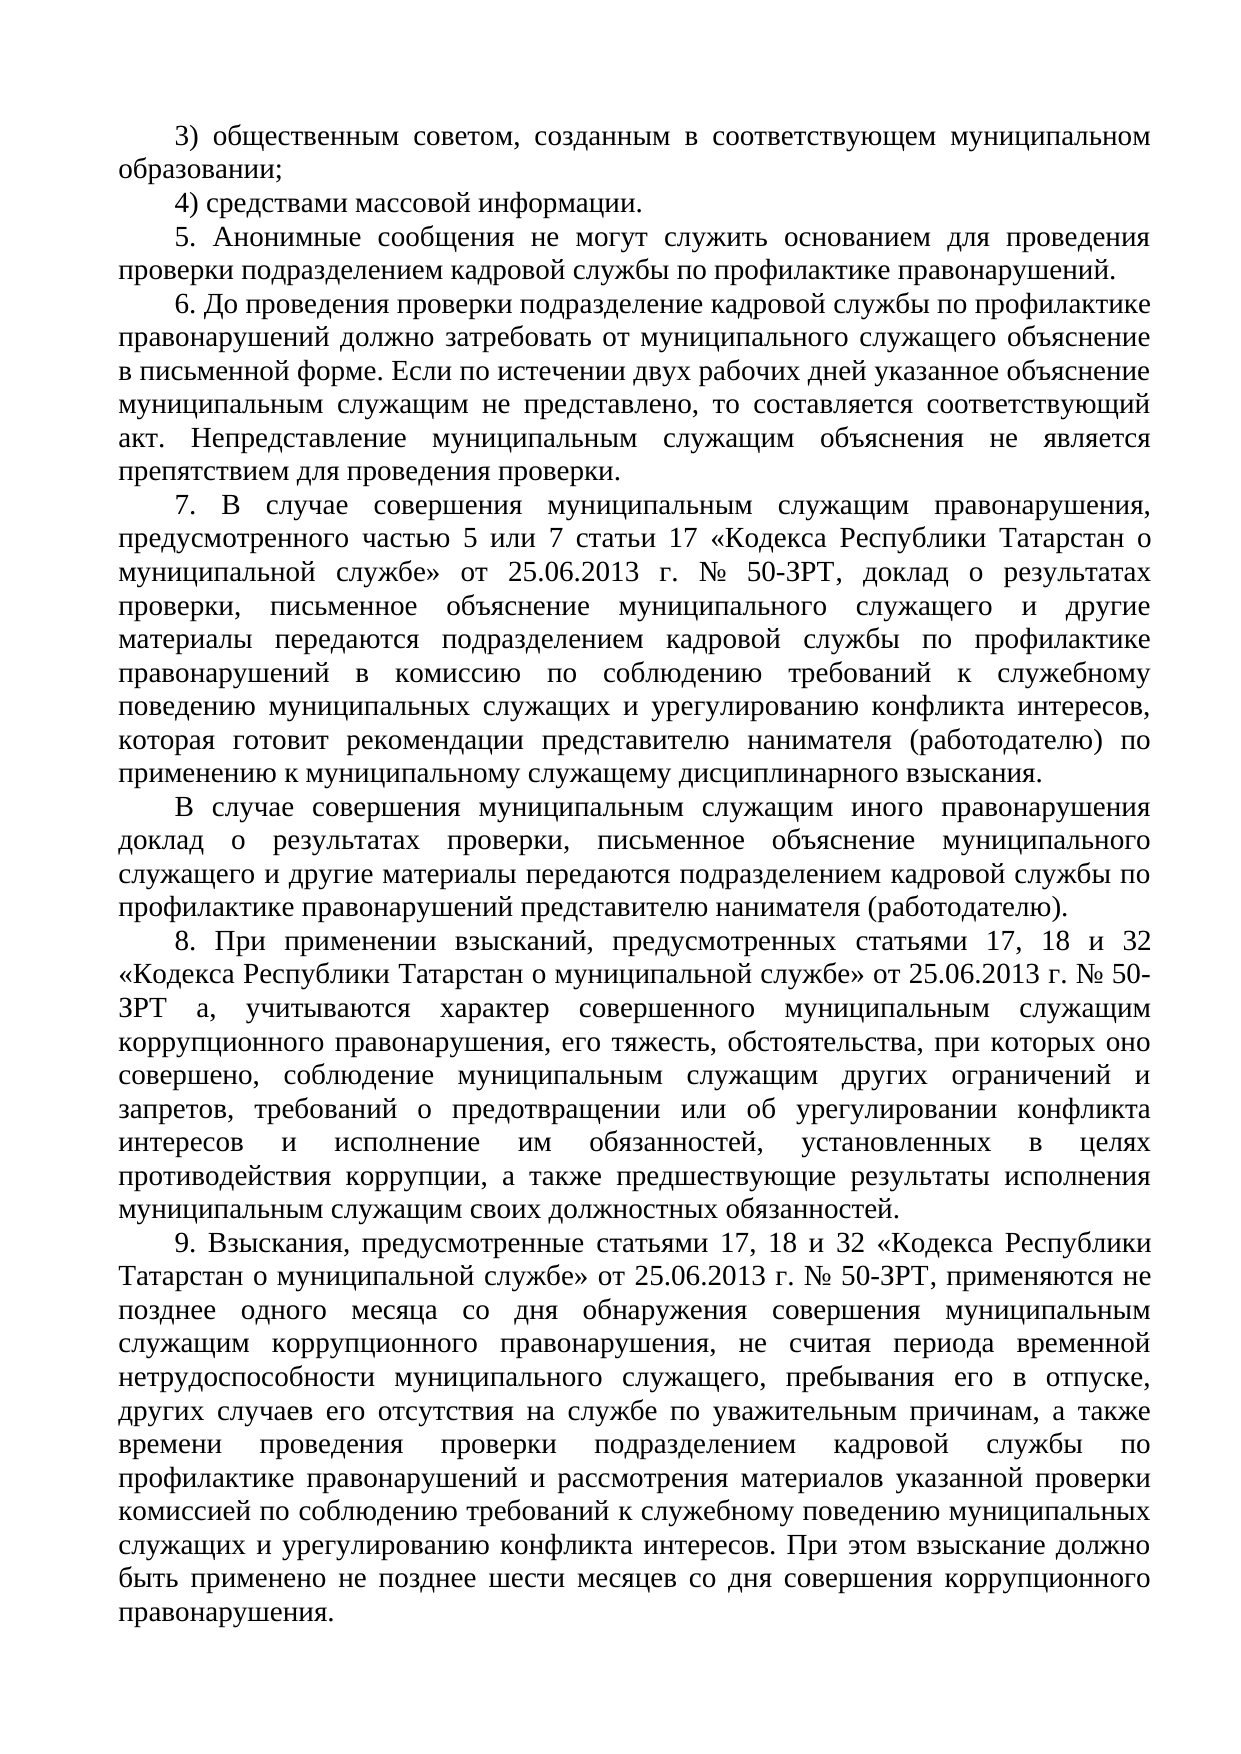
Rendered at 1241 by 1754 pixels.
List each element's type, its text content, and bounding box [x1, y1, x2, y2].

text 9. Взыскания, предусмотренные статьями 17, 18 и 32 «Кодекса Республики Татарстан о муниципальной службе» от 25.06.2013 г. № 50-ЗРТ, применяются не позднее одного месяца со дня обнаружения совершения муниципальным служащим коррупционного правонарушения, не считая периода временной нетрудоспособности муниципального служащего, пребывания его в отпуске, других случаев его отсутствия на службе по уважительным причинам, а также времени проведения проверки подразделением кадровой службы по профилактике правонарушений и рассмотрения материалов указанной проверки комиссией по соблюдению требований к служебному поведению муниципальных служащих и урегулированию конфликта интересов. При этом взыскание должно быть применено не позднее шести месяцев со дня совершения коррупционного правонарушения. [118, 1225, 1152, 1627]
text 8. При применении взысканий, предусмотренных статьями 17, 18 и 32 «Кодекса Республики Татарстан о муниципальной службе» от 25.06.2013 г. № 50-ЗРТ а, учитываются характер совершенного муниципальным служащим коррупционного правонарушения, его тяжесть, обстоятельства, при которых оно совершено, соблюдение муниципальным служащим других ограничений и запретов, требований о предотвращении или об урегулировании конфликта интересов и исполнение им обязанностей, установленных в целях противодействия коррупции, а также предшествующие результаты исполнения муниципальным служащим своих должностных обязанностей. [118, 923, 1152, 1225]
text 3) общественным советом, созданным в соответствующем муниципальном образовании; [118, 118, 1152, 185]
text 5. Анонимные сообщения не могут служить основанием для проведения проверки подразделением кадровой службы по профилактике правонарушений. [118, 219, 1152, 286]
text В случае совершения муниципальным служащим иного правонарушения доклад о результатах проверки, письменное объяснение муниципального служащего и другие материалы передаются подразделением кадровой службы по профилактике правонарушений представителю нанимателя (работодателю). [118, 789, 1152, 923]
text 7. В случае совершения муниципальным служащим правонарушения, предусмотренного частью 5 или 7 статьи 17 «Кодекса Республики Татарстан о муниципальной службе» от 25.06.2013 г. № 50-ЗРТ, доклад о результатах проверки, письменное объяснение муниципального служащего и другие материалы передаются подразделением кадровой службы по профилактике правонарушений в комиссию по соблюдению требований к служебному поведению муниципальных служащих и урегулированию конфликта интересов, которая готовит рекомендации представителю нанимателя (работодателю) по применению к муниципальному служащему дисциплинарного взыскания. [118, 487, 1152, 789]
text 6. До проведения проверки подразделение кадровой службы по профилактике правонарушений должно затребовать от муниципального служащего объяснение в письменной форме. Если по истечении двух рабочих дней указанное объяснение муниципальным служащим не представлено, то составляется соответствующий акт. Непредставление муниципальным служащим объяснения не является препятствием для проведения проверки. [118, 286, 1152, 487]
text 4) средствами массовой информации. [118, 185, 1152, 219]
